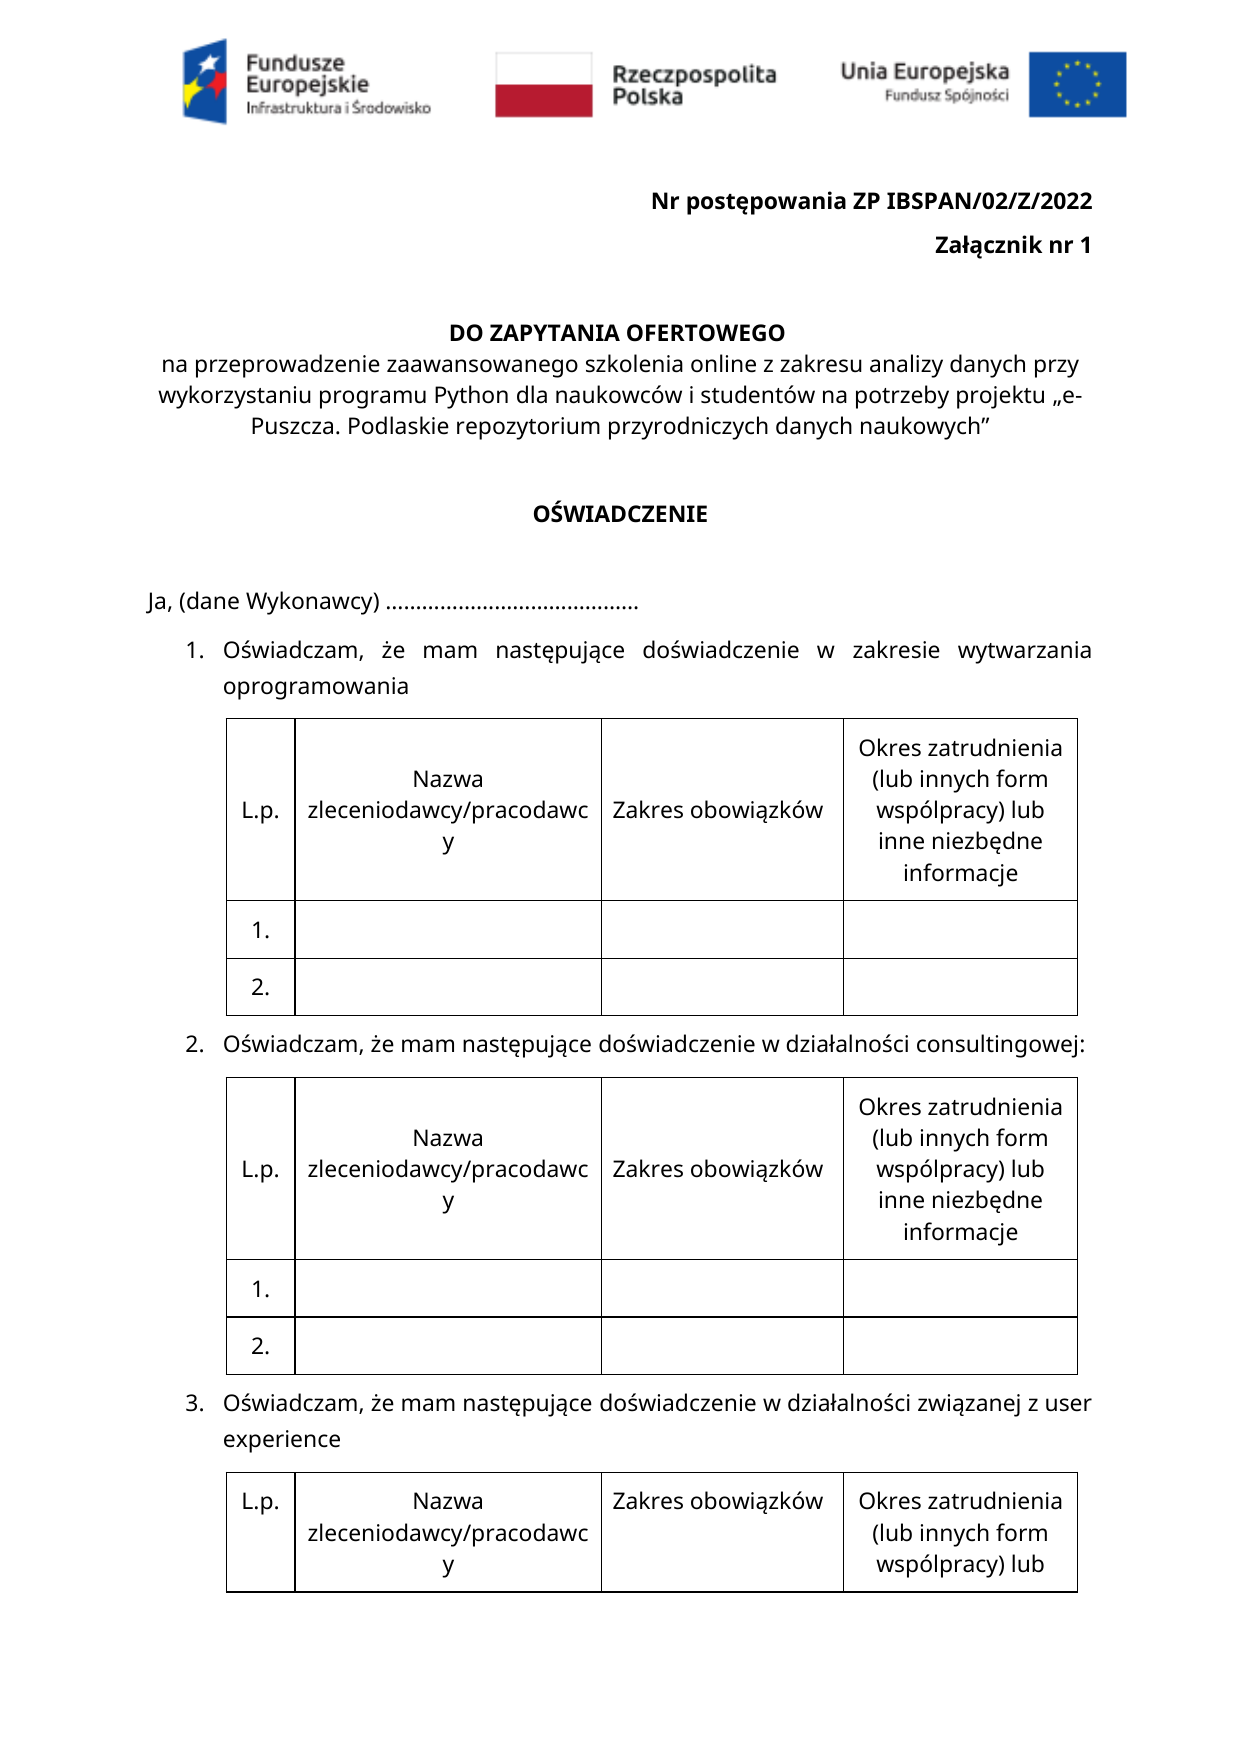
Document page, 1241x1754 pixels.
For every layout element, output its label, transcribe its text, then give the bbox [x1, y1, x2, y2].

text DO ZAPYTANIA OFERTOWEGO na przeprowadzenie zaawansowanego szkolenia online z zakresu analizy danych przy wykorzystaniu programu Python dla naukowców i studentów na potrzeby projektu „e-Puszcza. Podlaskie repozytorium przyrodniczych danych naukowych” [148, 316, 1093, 441]
table_header Nazwa zleceniodawcy/pracodawcy [296, 719, 601, 900]
table_cell [844, 1260, 1077, 1316]
table_header Zakres obowiązków [602, 1473, 843, 1591]
table_cell 1. [227, 1260, 294, 1316]
table_cell [844, 959, 1077, 1015]
table_header L.p. [227, 719, 294, 900]
list Oświadczam, że mam następujące doświadczenie w działalności związanej z user experience [185, 1387, 1093, 1454]
table_cell 2. [227, 1318, 294, 1374]
text Załącznik nr 1 [148, 229, 1093, 260]
table_cell [602, 1260, 843, 1316]
table_cell [844, 901, 1077, 958]
table_header L.p. [227, 1473, 294, 1591]
text OŚWIADCZENIE [148, 498, 1093, 529]
table_header Nazwa zleceniodawcy/pracodawcy [296, 1473, 601, 1591]
table_header Zakres obowiązków [602, 1078, 843, 1259]
table_cell [296, 901, 601, 958]
table_cell [602, 1318, 843, 1374]
table_header Okres zatrudnienia (lub innych form wspólpracy) lub inne niezbędne informacje [844, 1078, 1077, 1259]
table_cell [296, 959, 601, 1015]
table_cell [296, 1318, 601, 1374]
text Nr postępowania ZP IBSPAN/02/Z/2022 [148, 185, 1093, 216]
table_header Okres zatrudnienia (lub innych form wspólpracy) lub inne niezbędne informacje [844, 719, 1077, 900]
table_header Okres zatrudnienia (lub innych form wspólpracy) lub inne niezbędne informacje [844, 1473, 1077, 1591]
table_cell 1. [227, 901, 294, 958]
table_header Zakres obowiązków [602, 719, 843, 900]
table_header Nazwa zleceniodawcy/pracodawcy [296, 1078, 601, 1259]
list Ja, (dane Wykonawcy) …………………………………… [148, 585, 1093, 616]
list Oświadczam, że mam następujące doświadczenie w zakresie wytwarzania oprogramowania [185, 634, 1093, 701]
table_cell [296, 1260, 601, 1316]
picture [147, 0, 1165, 173]
table_cell [844, 1318, 1077, 1374]
table_cell [602, 959, 843, 1015]
table_header L.p. [227, 1078, 294, 1259]
list Oświadczam, że mam następujące doświadczenie w działalności consultingowej: [185, 1028, 1093, 1060]
table_cell 2. [227, 959, 294, 1015]
table_cell [602, 901, 843, 958]
